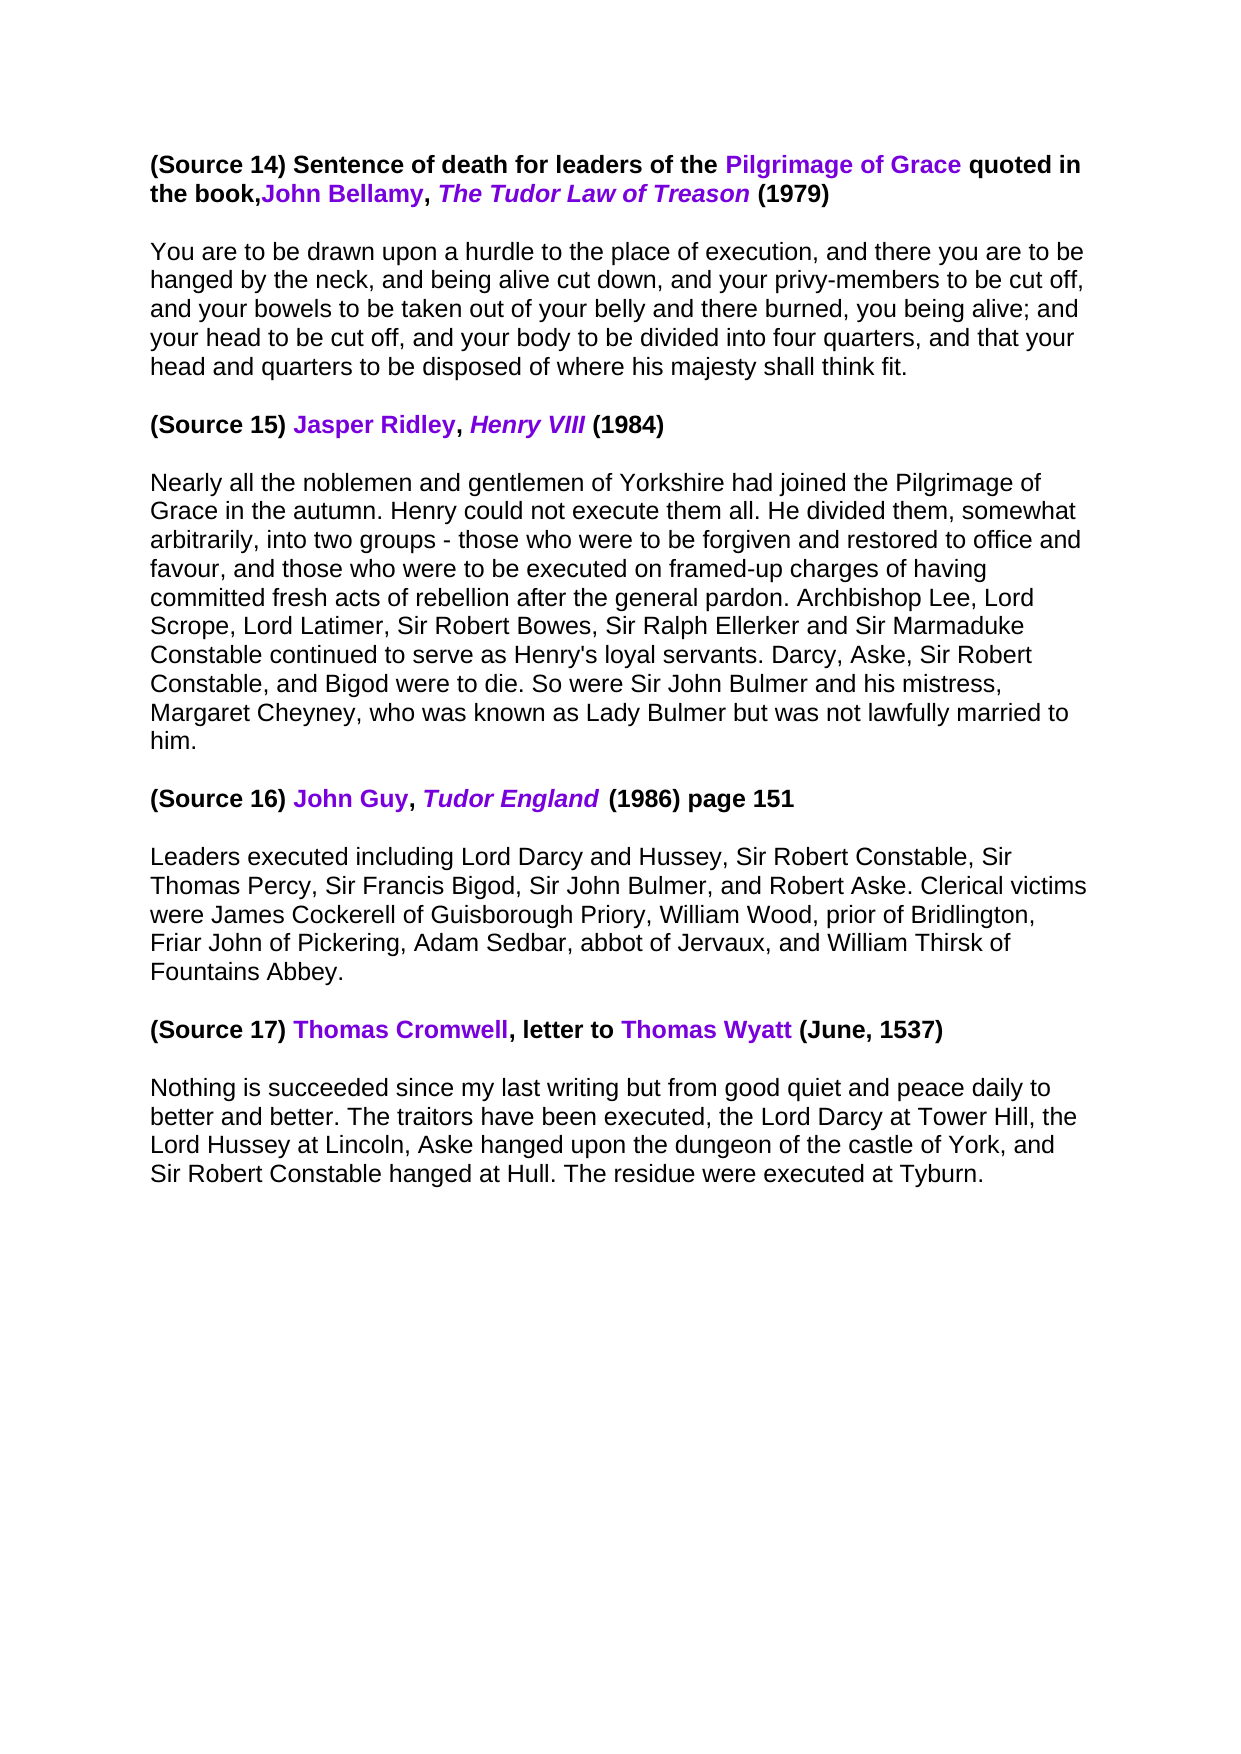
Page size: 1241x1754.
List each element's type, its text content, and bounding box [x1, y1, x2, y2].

subtitle (Source 16) John Guy, Tudor England (1986) page 151 [150, 784, 1090, 813]
subtitle (Source 15) Jasper Ridley, Henry VIII (1984) [150, 409, 1090, 438]
text You are to be drawn upon a hurdle to the place of execution, and there you are to be hanged by the neck, and being alive cut down, and your privy-members to be cut off, and your bowels to be taken out of your belly and there burned, you being alive; and your head to be cut off, and your body to be divided into four quarters, and that your head and quarters to be disposed of where his majesty shall think fit. [150, 237, 1090, 380]
text Nothing is succeeded since my last writing but from good quiet and peace daily to better and better. The traitors have been executed, the Lord Darcy at Tower Hill, the Lord Hussey at Lincoln, Aske hanged upon the dungeon of the castle of York, and Sir Robert Constable hanged at Hull. The residue were executed at Tyburn. [150, 1073, 1090, 1188]
subtitle (Source 14) Sentence of death for leaders of the Pilgrimage of Grace quoted in the book,John Bellamy, The Tudor Law of Treason (1979) [150, 150, 1090, 207]
text Leaders executed including Lord Darcy and Hussey, Sir Robert Constable, Sir Thomas Percy, Sir Francis Bigod, Sir John Bulmer, and Robert Aske. Clerical victims were James Cockerell of Guisborough Priory, William Wood, prior of Bridlington, Friar John of Pickering, Adam Sedbar, abbot of Jervaux, and William Thirsk of Fountains Abbey. [150, 842, 1090, 986]
text Nearly all the noblemen and gentlemen of Yorkshire had joined the Pilgrimage of Grace in the autumn. Henry could not execute them all. He divided them, somewhat arbitrarily, into two groups - those who were to be forgiven and restored to office and favour, and those who were to be executed on framed-up charges of having committed fresh acts of rebellion after the general pardon. Archbishop Lee, Lord Scrope, Lord Latimer, Sir Robert Bowes, Sir Ralph Ellerker and Sir Marmaduke Constable continued to serve as Henry's loyal servants. Darcy, Aske, Sir Robert Constable, and Bigod were to die. So were Sir John Bulmer and his mistress, Margaret Cheyney, who was known as Lady Bulmer but was not lawfully married to him. [150, 467, 1090, 755]
subtitle (Source 17) Thomas Cromwell, letter to Thomas Wyatt (June, 1537) [150, 1015, 1090, 1044]
